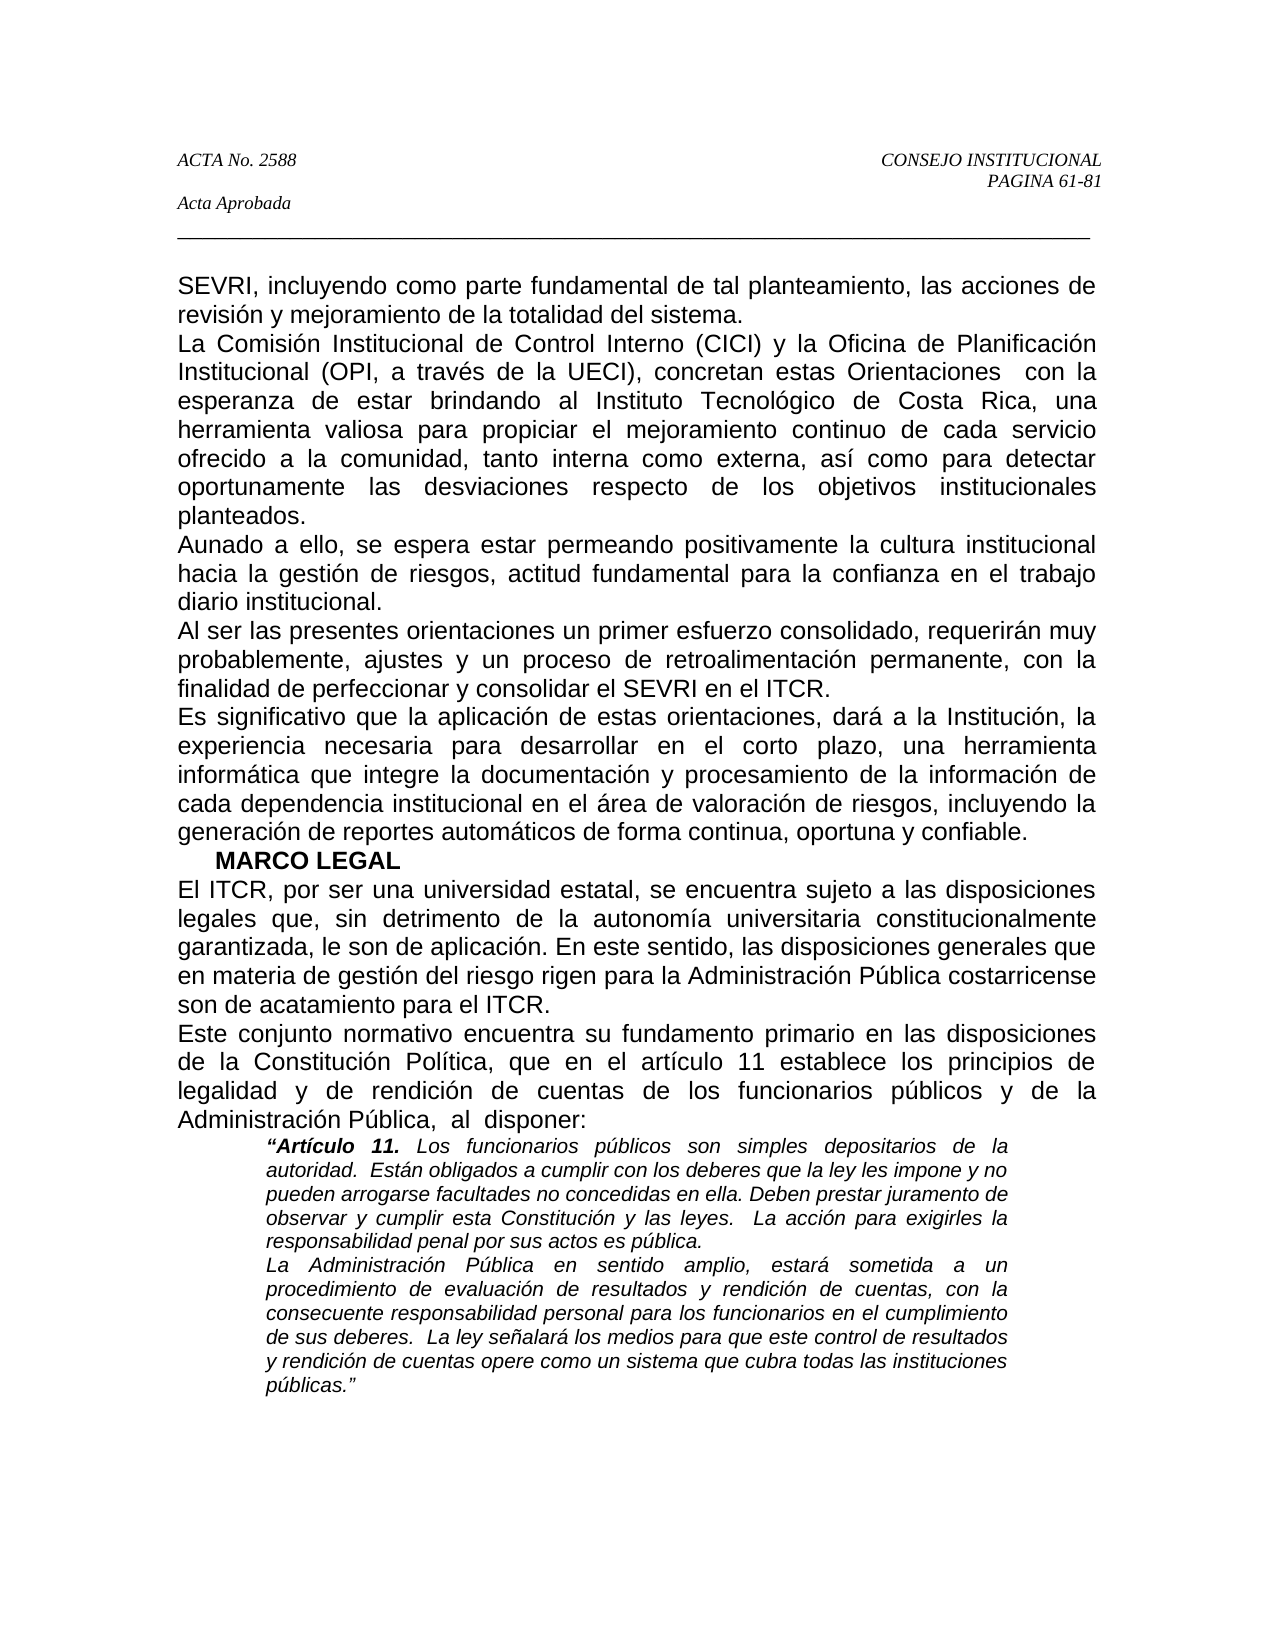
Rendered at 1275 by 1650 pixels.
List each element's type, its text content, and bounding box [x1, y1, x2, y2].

text Es significativo que la aplicación de estas orientaciones, dará a la Institución, la experiencia necesaria para desarrollar en el corto plazo, una herramienta informática que integre la documentación y procesamiento de la información de cada dependencia institucional en el área de valoración de riesgos, incluyendo la generación de reportes automáticos de forma continua, oportuna y confiable. [177, 702, 1098, 846]
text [177, 271, 1098, 328]
text La Comisión Institucional de Control Interno (CICI) y la Oficina de Planificación Institucional (OPI, a través de la UECI), concretan estas Orientaciones con la esperanza de estar brindando al Instituto Tecnológico de Costa Rica, una herramienta valiosa para propiciar el mejoramiento continuo de cada servicio ofrecido a la comunidad, tanto interna como externa, así como para detectar oportunamente las desviaciones respecto de los objetivos institucionales planteados. [177, 328, 1098, 530]
text Aunado a ello, se espera estar permeando positivamente la cultura institucional hacia la gestión de riesgos, actitud fundamental para la confianza en el trabajo diario institucional. [177, 530, 1098, 616]
text El ITCR, por ser una universidad estatal, se encuentra sujeto a las disposiciones legales que, sin detrimento de la autonomía universitaria constitucionalmente garantizada, le son de aplicación. En este sentido, las disposiciones generales que en materia de gestión del riesgo rigen para la Administración Pública costarricense son de acatamiento para el ITCR. [177, 875, 1098, 1018]
text Al ser las presentes orientaciones un primer esfuerzo consolidado, requerirán muy probablemente, ajustes y un proceso de retroalimentación permanente, con la finalidad de perfeccionar y consolidar el SEVRI en el ITCR. [177, 616, 1098, 702]
text “Artículo 11. Los funcionarios públicos son simples depositarios de la autoridad. Están obligados a cumplir con los deberes que la ley les impone y no pueden arrogarse facultades no concedidas en ella. Deben prestar juramento de observar y cumplir esta Constitución y las leyes. La acción para exigirles la responsabilidad penal por sus actos es pública. [266, 1133, 1009, 1253]
text Este conjunto normativo encuentra su fundamento primario en las disposiciones de la Constitución Política, que en el artículo 11 establece los principios de legalidad y de rendición de cuentas de los funcionarios públicos y de la Administración Pública, al disponer: [177, 1018, 1098, 1133]
text MARCO LEGAL [215, 846, 1098, 875]
text La Administración Pública en sentido amplio, estará sometida a un procedimiento de evaluación de resultados y rendición de cuentas, con la consecuente responsabilidad personal para los funcionarios en el cumplimiento de sus deberes. La ley señalará los medios para que este control de resultados y rendición de cuentas opere como un sistema que cubra todas las instituciones públicas.” [266, 1253, 1009, 1397]
